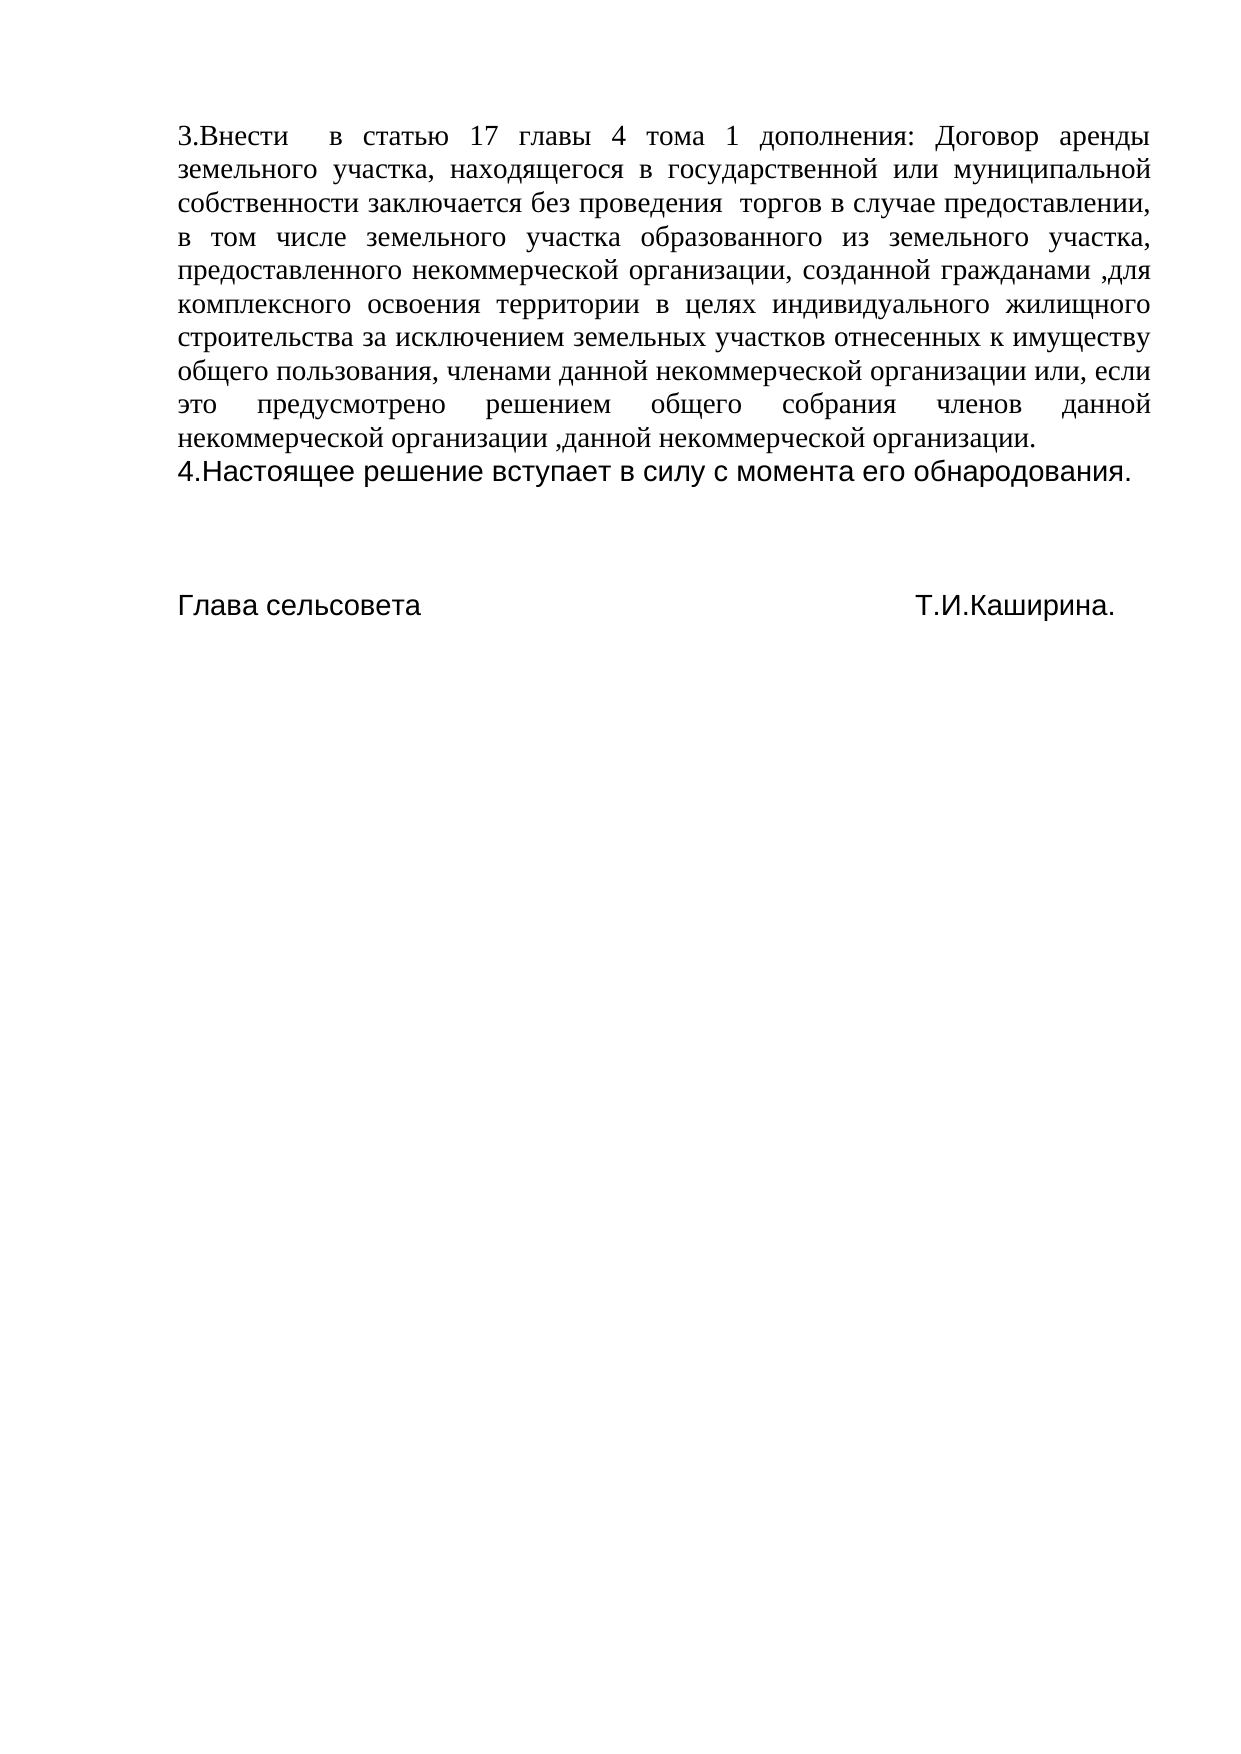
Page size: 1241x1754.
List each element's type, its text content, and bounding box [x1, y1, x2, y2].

text 3.Внести в статью 17 главы 4 тома 1 дополнения: Договор аренды земельного участка, находящегося в государственной или муниципальной собственности заключается без проведения торгов в случае предоставлении, в том числе земельного участка образованного из земельного участка, предоставленного некоммерческой организации, созданной гражданами ,для комплексного освоения территории в целях индивидуального жилищного строительства за исключением земельных участков отнесенных к имуществу общего пользования, членами данной некоммерческой организации или, если это предусмотрено решением общего собрания членов данной некоммерческой организации ,данной некоммерческой организации. [177, 118, 1152, 453]
text 4.Настоящее решение вступает в силу с момента его обнародования. [177, 453, 1152, 487]
text Глава сельсовета Т.И.Каширина. [177, 588, 1152, 621]
